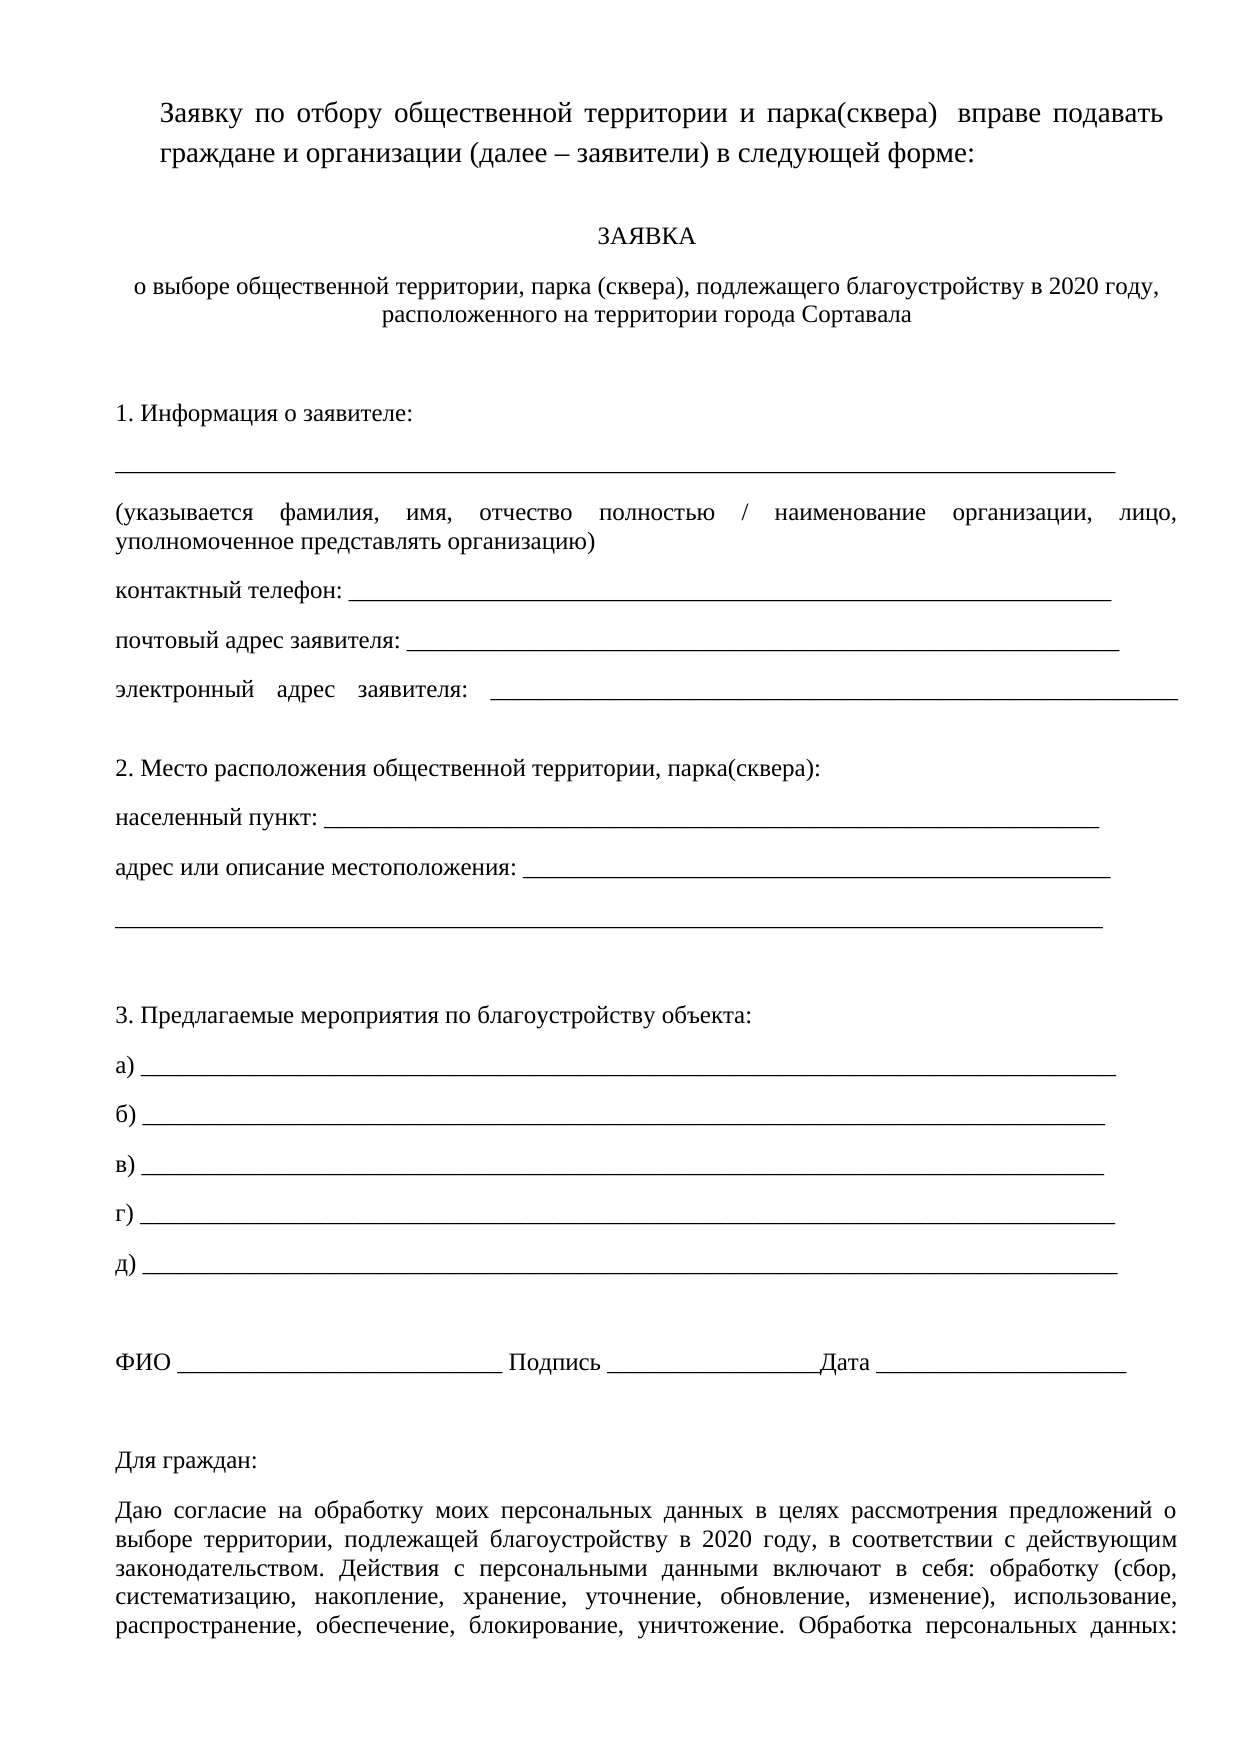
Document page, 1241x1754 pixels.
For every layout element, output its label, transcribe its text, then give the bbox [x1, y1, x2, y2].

text адрес или описание местоположения: _______________________________________________ [115, 852, 1178, 881]
text д) ______________________________________________________________________________ [115, 1248, 1178, 1277]
text о выборе общественной территории, парка (сквера), подлежащего благоустройству в 2020 году, расположенного на территории города Сортавала [115, 271, 1178, 328]
text электронный адрес заявителя: _______________________________________________________ [115, 674, 1178, 732]
text почтовый адрес заявителя: _________________________________________________________ [115, 625, 1178, 654]
text ФИО __________________________ Подпись _________________Дата ____________________ [115, 1347, 1178, 1376]
text г) ______________________________________________________________________________ [115, 1198, 1178, 1227]
text _______________________________________________________________________________ [115, 902, 1178, 930]
text ________________________________________________________________________________ [115, 447, 1178, 476]
text 1. Информация о заявителе: [115, 398, 1178, 427]
text 3. Предлагаемые мероприятия по благоустройству объекта: [115, 1000, 1178, 1029]
text населенный пункт: ______________________________________________________________ [115, 802, 1178, 831]
text б) _____________________________________________________________________________ [115, 1099, 1178, 1128]
text контактный телефон: _____________________________________________________________ [115, 575, 1178, 604]
text 2. Место расположения общественной территории, парка(сквера): [115, 753, 1178, 782]
text а) ______________________________________________________________________________ [115, 1050, 1178, 1078]
text Для граждан: [115, 1446, 1178, 1474]
text Заявку по отбору общественной территории и парка(сквера) вправе подавать граждане и организации (далее – заявители) в следующей форме: [159, 89, 1163, 169]
text в) _____________________________________________________________________________ [115, 1149, 1178, 1178]
text ЗАЯВКА [115, 221, 1178, 250]
text (указывается фамилия, имя, отчество полностью / наименование организации, лицо, уполномоченное представлять организацию) [115, 497, 1178, 554]
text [115, 1495, 1178, 1639]
